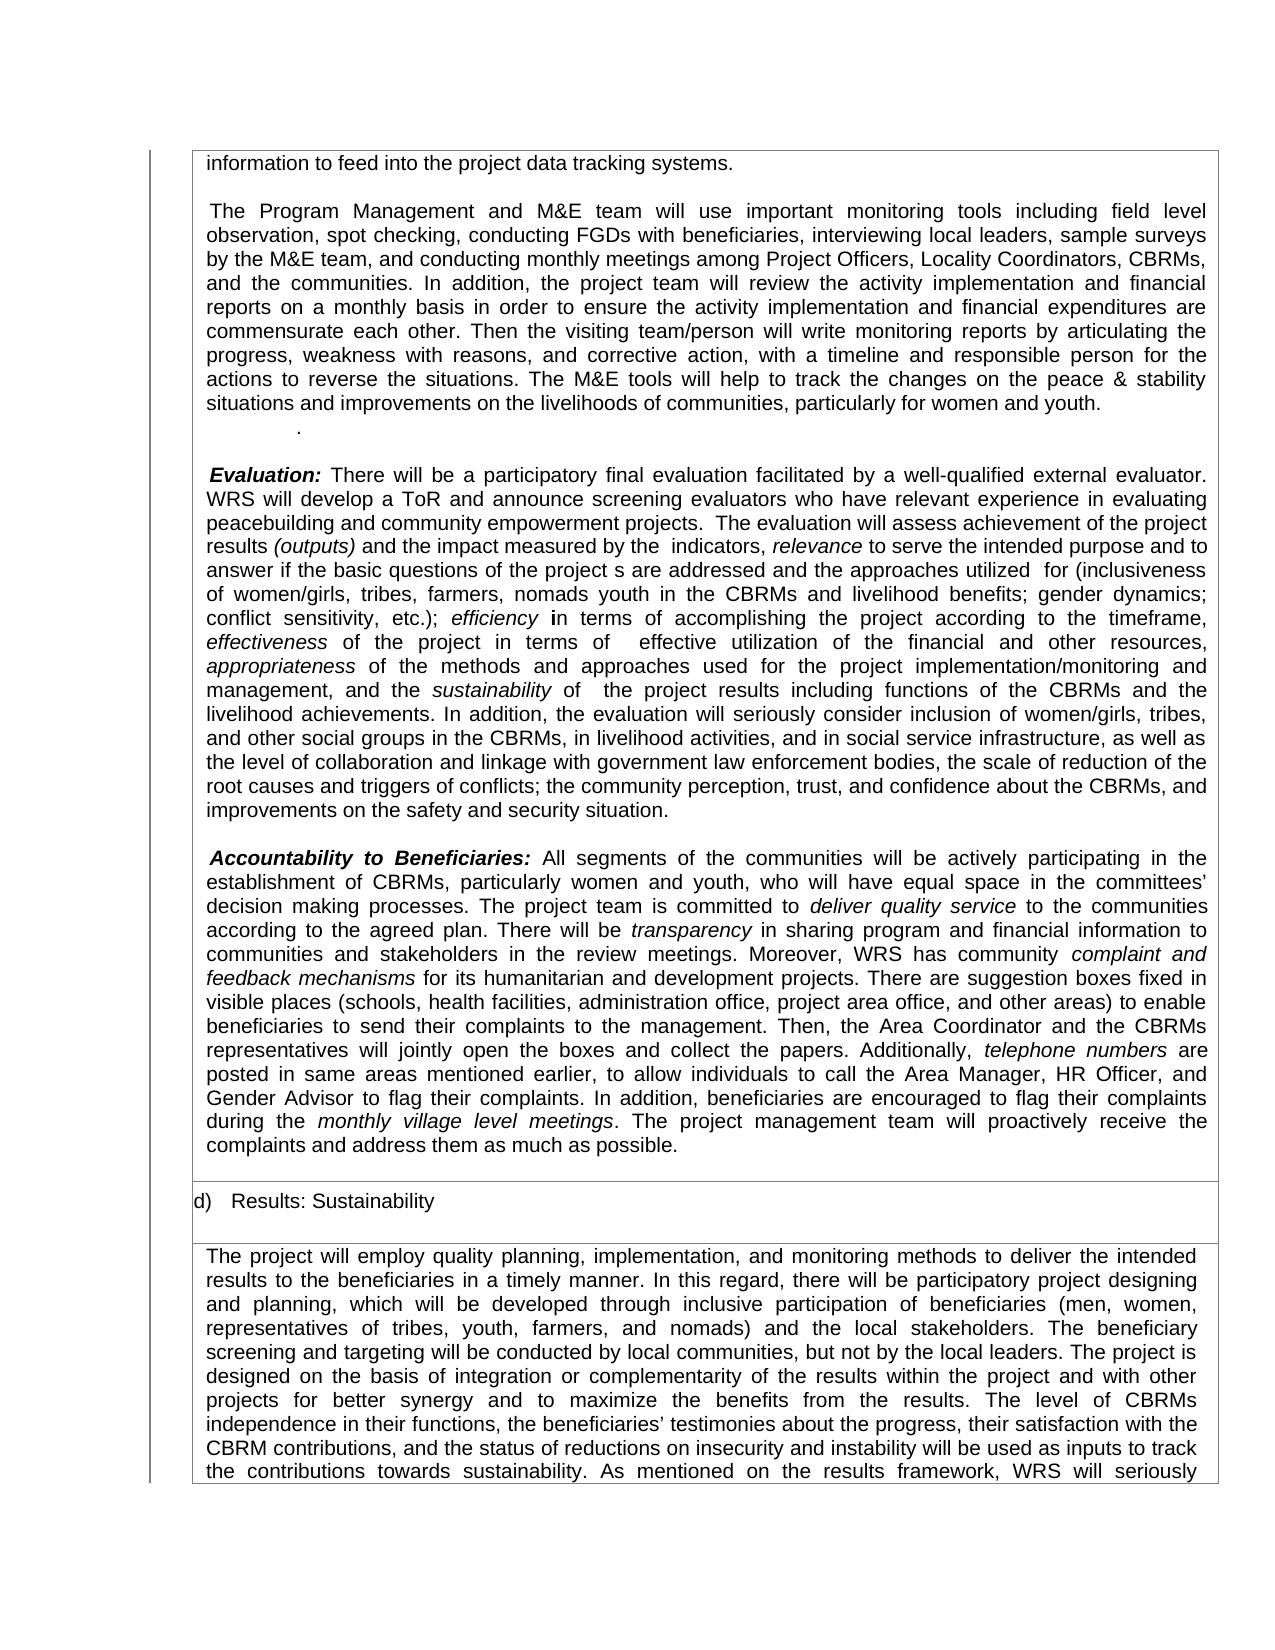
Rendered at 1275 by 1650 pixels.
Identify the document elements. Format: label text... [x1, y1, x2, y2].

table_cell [193, 1244, 1218, 1483]
table_cell Results: Sustainability [193, 1182, 1218, 1243]
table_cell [193, 151, 1218, 1181]
